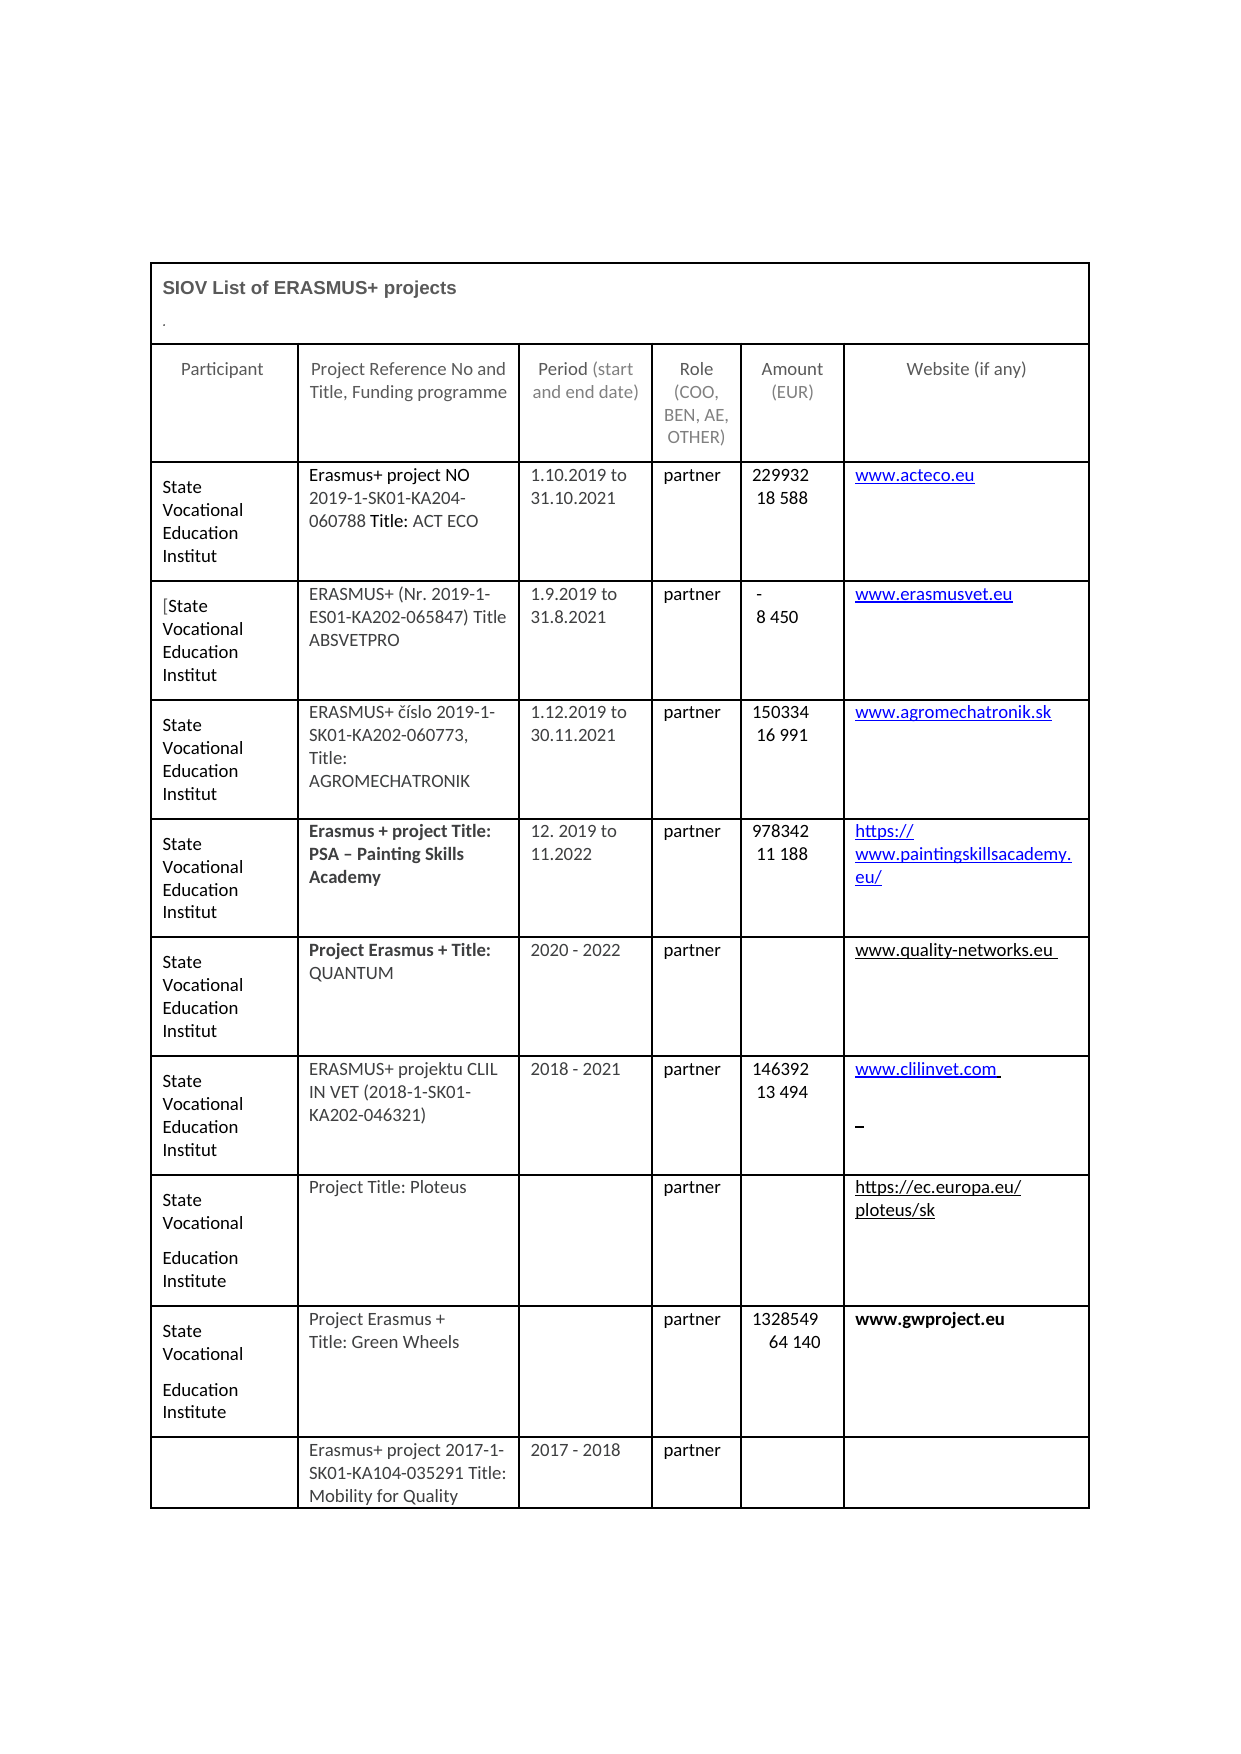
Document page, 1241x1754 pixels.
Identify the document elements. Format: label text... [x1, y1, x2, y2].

table_cell State Vocational Education Institute [152, 1176, 297, 1305]
table_cell State Vocational Education Institut [152, 701, 297, 817]
table_cell 2020 - 2022 [520, 938, 651, 1055]
table_cell https://www.paintingskillsacademy.eu/ [845, 820, 1088, 936]
table_cell - 8 450 [742, 582, 843, 699]
table_cell https://ec.europa.eu/ploteus/sk [845, 1176, 1088, 1305]
table_cell Project Reference No and Title, Funding programme [299, 345, 518, 461]
table_cell partner [653, 701, 740, 817]
table_cell www.quality-networks.eu [845, 938, 1088, 1055]
table_cell 1.10.2019 to 31.10.2021 [520, 463, 651, 580]
table_cell partner [653, 938, 740, 1055]
table_cell ERASMUS+ projektu CLIL IN VET (2018-1-SK01-KA202-046321) [299, 1057, 518, 1174]
table_cell ERASMUS+ číslo 2019-1-SK01-KA202-060773, Title: AGROMECHATRONIK [299, 701, 518, 817]
table_cell [520, 1176, 651, 1305]
table_cell Project Title: Ploteus [299, 1176, 518, 1305]
table_cell Website (if any) [845, 345, 1088, 461]
table_cell State Vocational Education Institut [152, 463, 297, 580]
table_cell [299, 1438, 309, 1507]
table_cell ERASMUS+ (Nr. 2019-1-ES01-KA202-065847) Title ABSVETPRO [299, 582, 518, 699]
table_cell 1.9.2019 to 31.8.2021 [520, 582, 651, 699]
table_cell partner [653, 1176, 740, 1305]
table_cell 2017 - 2018 [520, 1438, 651, 1507]
table_cell Participant [152, 345, 297, 461]
table_cell 978342 11 188 [742, 820, 843, 936]
table_cell partner [653, 1057, 740, 1174]
table_cell www.agromechatronik.sk [845, 701, 1088, 817]
table_cell State Vocational Education Institut [152, 938, 297, 1055]
table_cell 150334 16 991 [742, 701, 843, 817]
table_cell 1328549 64 140 [742, 1307, 843, 1436]
table_cell 229932 18 588 [742, 463, 843, 580]
table_cell [742, 938, 843, 1055]
table_cell Role (COO, BEN, AE, OTHER) [653, 345, 740, 461]
table_cell partner [653, 1307, 740, 1436]
table_cell [152, 1438, 297, 1507]
table_cell [742, 1438, 843, 1507]
table_cell Erasmus + project Title: PSA – Painting Skills Academy [299, 820, 518, 936]
table_cell 2018 - 2021 [520, 1057, 651, 1174]
table_cell Erasmus+ project NO 2019-1-SK01-KA204-060788 Title: ACT ECO [299, 463, 518, 580]
table_cell Amount (EUR) [742, 345, 843, 461]
table_cell 146392 13 494 [742, 1057, 843, 1174]
table_cell Erasmus+ project 2017-1-SK01-KA104-035291 Title: Mobility for Quality [458, 1438, 518, 1507]
table_cell State Vocational Education Institut [152, 1057, 297, 1174]
table_cell [845, 1438, 1088, 1507]
table_cell Project Erasmus + Title: QUANTUM [299, 938, 518, 1055]
table_header SIOV List of ERASMUS+ projects . [152, 264, 1088, 342]
table_cell www.acteco.eu [845, 463, 1088, 580]
table_cell partner [653, 582, 740, 699]
table_cell Project Erasmus + Title: Green Wheels [299, 1307, 518, 1436]
table_cell partner [653, 1438, 740, 1507]
table_cell partner [653, 463, 740, 580]
table_cell www.erasmusvet.eu [845, 582, 1088, 699]
table_cell [State Vocational Education Institut [152, 582, 297, 699]
table_cell 12. 2019 to 11.2022 [520, 820, 651, 936]
table_cell [742, 1176, 843, 1305]
table_cell State Vocational Education Institut [152, 820, 297, 936]
table_cell partner [653, 820, 740, 936]
table_cell Period (start and end date) [520, 345, 651, 461]
table_cell www.clilinvet.com [845, 1057, 1088, 1174]
table_cell 1.12.2019 to 30.11.2021 [520, 701, 651, 817]
table_cell State Vocational Education Institute [152, 1307, 297, 1436]
table_cell www.gwproject.eu [845, 1307, 1088, 1436]
table_cell [520, 1307, 651, 1436]
